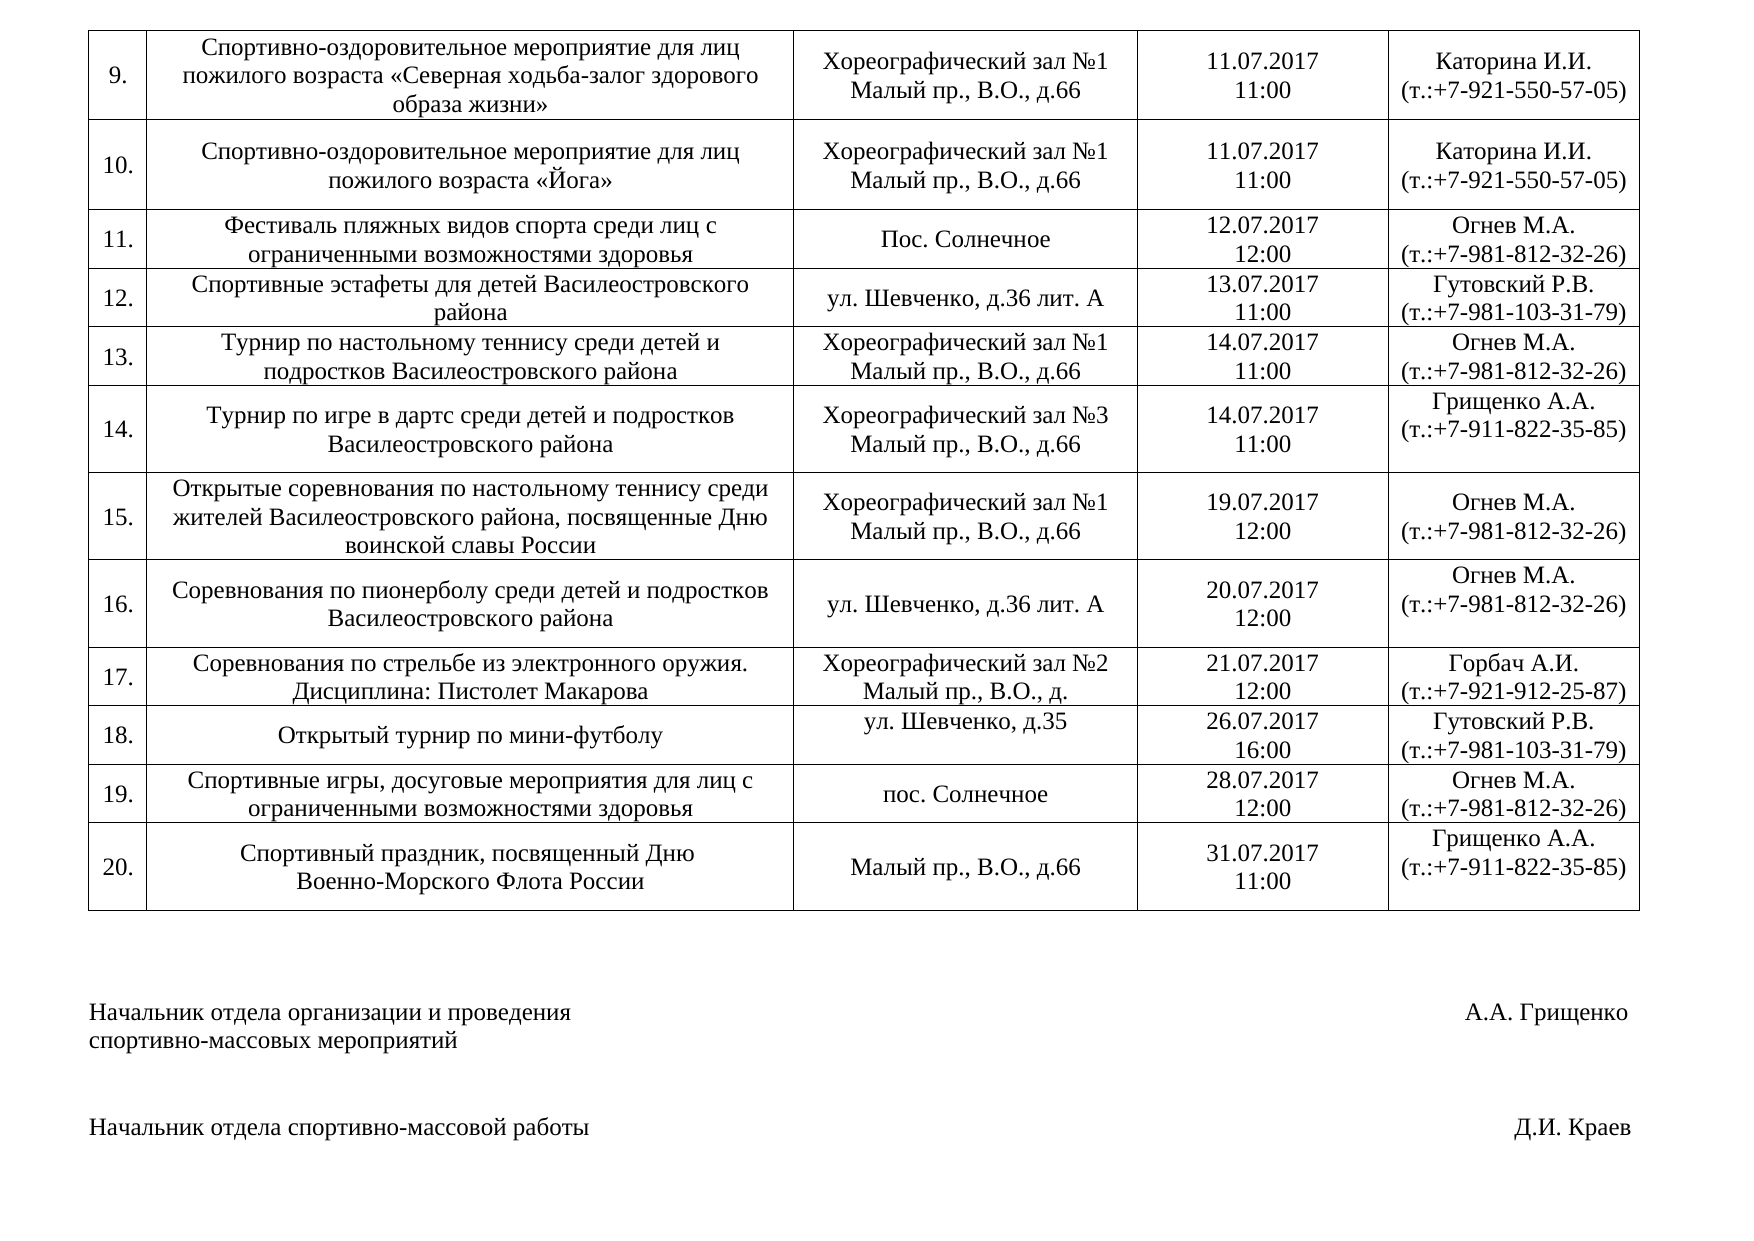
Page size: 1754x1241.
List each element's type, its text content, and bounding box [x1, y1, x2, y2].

table_cell Грищенко А.А. (т.:+7-911-822-35-85) [1389, 823, 1639, 909]
table_cell Гутовский Р.В. (т.:+7-981-103-31-79) [1389, 269, 1639, 326]
table_cell Огнев М.А. (т.:+7-981-812-32-26) [1389, 327, 1639, 385]
table_cell 19. [89, 765, 146, 822]
table_cell Хореографический зал №1 Малый пр., В.О., д.66 [794, 327, 1137, 385]
table_cell 15. [89, 473, 146, 559]
table_cell Спортивно-оздоровительное мероприятие для лиц пожилого возраста «Йога» [147, 120, 793, 209]
table_cell 19.07.2017 12:00 [1138, 473, 1388, 559]
table_cell Огнев М.А. (т.:+7-981-812-32-26) [1389, 473, 1639, 559]
table_cell Хореографический зал №1 Малый пр., В.О., д.66 [794, 120, 1137, 209]
table_cell 12.07.2017 12:00 [1138, 210, 1388, 268]
table_cell 13.07.2017 11:00 [1138, 269, 1388, 326]
table_cell Спортивные игры, досуговые мероприятия для лиц с ограниченными возможностями здоровья [147, 765, 793, 822]
table_cell 20.07.2017 12:00 [1138, 560, 1388, 647]
table_cell 11. [89, 210, 146, 268]
table_cell Каторина И.И. (т.:+7-921-550-57-05) [1389, 120, 1639, 209]
table_cell 28.07.2017 12:00 [1138, 765, 1388, 822]
text спортивно-массовых мероприятий [89, 1026, 1683, 1054]
table_cell Фестиваль пляжных видов спорта среди лиц с ограниченными возможностями здоровья [147, 210, 793, 268]
table_cell 13. [89, 327, 146, 385]
table_cell Огнев М.А. (т.:+7-981-812-32-26) [1389, 560, 1639, 647]
table_cell 16. [89, 560, 146, 647]
table_cell ул. Шевченко, д.36 лит. А [794, 269, 1137, 326]
table_cell 14.07.2017 11:00 [1138, 327, 1388, 385]
table_cell 12. [89, 269, 146, 326]
table_cell Спортивно-оздоровительное мероприятие для лиц пожилого возраста «Северная ходьба-залог здорового образа жизни» [147, 31, 793, 119]
table_cell Хореографический зал №1 Малый пр., В.О., д.66 [794, 473, 1137, 559]
table_cell 20. [89, 823, 146, 909]
table_cell Хореографический зал №3 Малый пр., В.О., д.66 [794, 386, 1137, 472]
table_cell Грищенко А.А. (т.:+7-911-822-35-85) [1389, 386, 1639, 472]
table_cell 9. [89, 31, 146, 119]
table_cell Соревнования по стрельбе из электронного оружия. Дисциплина: Пистолет Макарова [147, 648, 793, 705]
text Начальник отдела спортивно-массовой работы Д.И. Краев [89, 1112, 1683, 1141]
table_cell 14. [89, 386, 146, 472]
table_cell пос. Солнечное [794, 765, 1137, 822]
table_cell Гутовский Р.В. (т.:+7-981-103-31-79) [1389, 706, 1639, 764]
table_cell 17. [89, 648, 146, 705]
table_cell 14.07.2017 11:00 [1138, 386, 1388, 472]
table_cell ул. Шевченко, д.36 лит. А [794, 560, 1137, 647]
table_cell Спортивный праздник, посвященный Дню Военно-Морского Флота России [147, 823, 793, 909]
table_cell Открытые соревнования по настольному теннису среди жителей Василеостровского района, посвященные Дню воинской славы России [147, 473, 793, 559]
table_cell Горбач А.И. (т.:+7-921-912-25-87) [1389, 648, 1639, 705]
table_cell 11.07.2017 11:00 [1138, 31, 1388, 119]
table_cell 26.07.2017 16:00 [1138, 706, 1388, 764]
table_cell 31.07.2017 11:00 [1138, 823, 1388, 909]
table_cell 21.07.2017 12:00 [1138, 648, 1388, 705]
table_cell Огнев М.А. (т.:+7-981-812-32-26) [1389, 765, 1639, 822]
table_cell Пос. Солнечное [794, 210, 1137, 268]
table_cell Открытый турнир по мини-футболу [147, 706, 793, 764]
table_cell Огнев М.А. (т.:+7-981-812-32-26) [1389, 210, 1639, 268]
table_cell Турнир по игре в дартс среди детей и подростков Василеостровского района [147, 386, 793, 472]
table_cell Спортивные эстафеты для детей Василеостровского района [147, 269, 793, 326]
text Начальник отдела организации и проведения А.А. Грищенко [89, 997, 1683, 1026]
table_cell Турнир по настольному теннису среди детей и подростков Василеостровского района [147, 327, 793, 385]
table_cell Соревнования по пионерболу среди детей и подростков Василеостровского района [147, 560, 793, 647]
table_cell ул. Шевченко, д.35 [794, 706, 1137, 764]
table_cell 10. [89, 120, 146, 209]
table_cell Каторина И.И. (т.:+7-921-550-57-05) [1389, 31, 1639, 119]
table_cell Хореографический зал №2 Малый пр., В.О., д. [794, 648, 1137, 705]
table_cell Хореографический зал №1 Малый пр., В.О., д.66 [794, 31, 1137, 119]
table_cell Малый пр., В.О., д.66 [794, 823, 1137, 909]
table_cell 11.07.2017 11:00 [1138, 120, 1388, 209]
table_cell 18. [89, 706, 146, 764]
